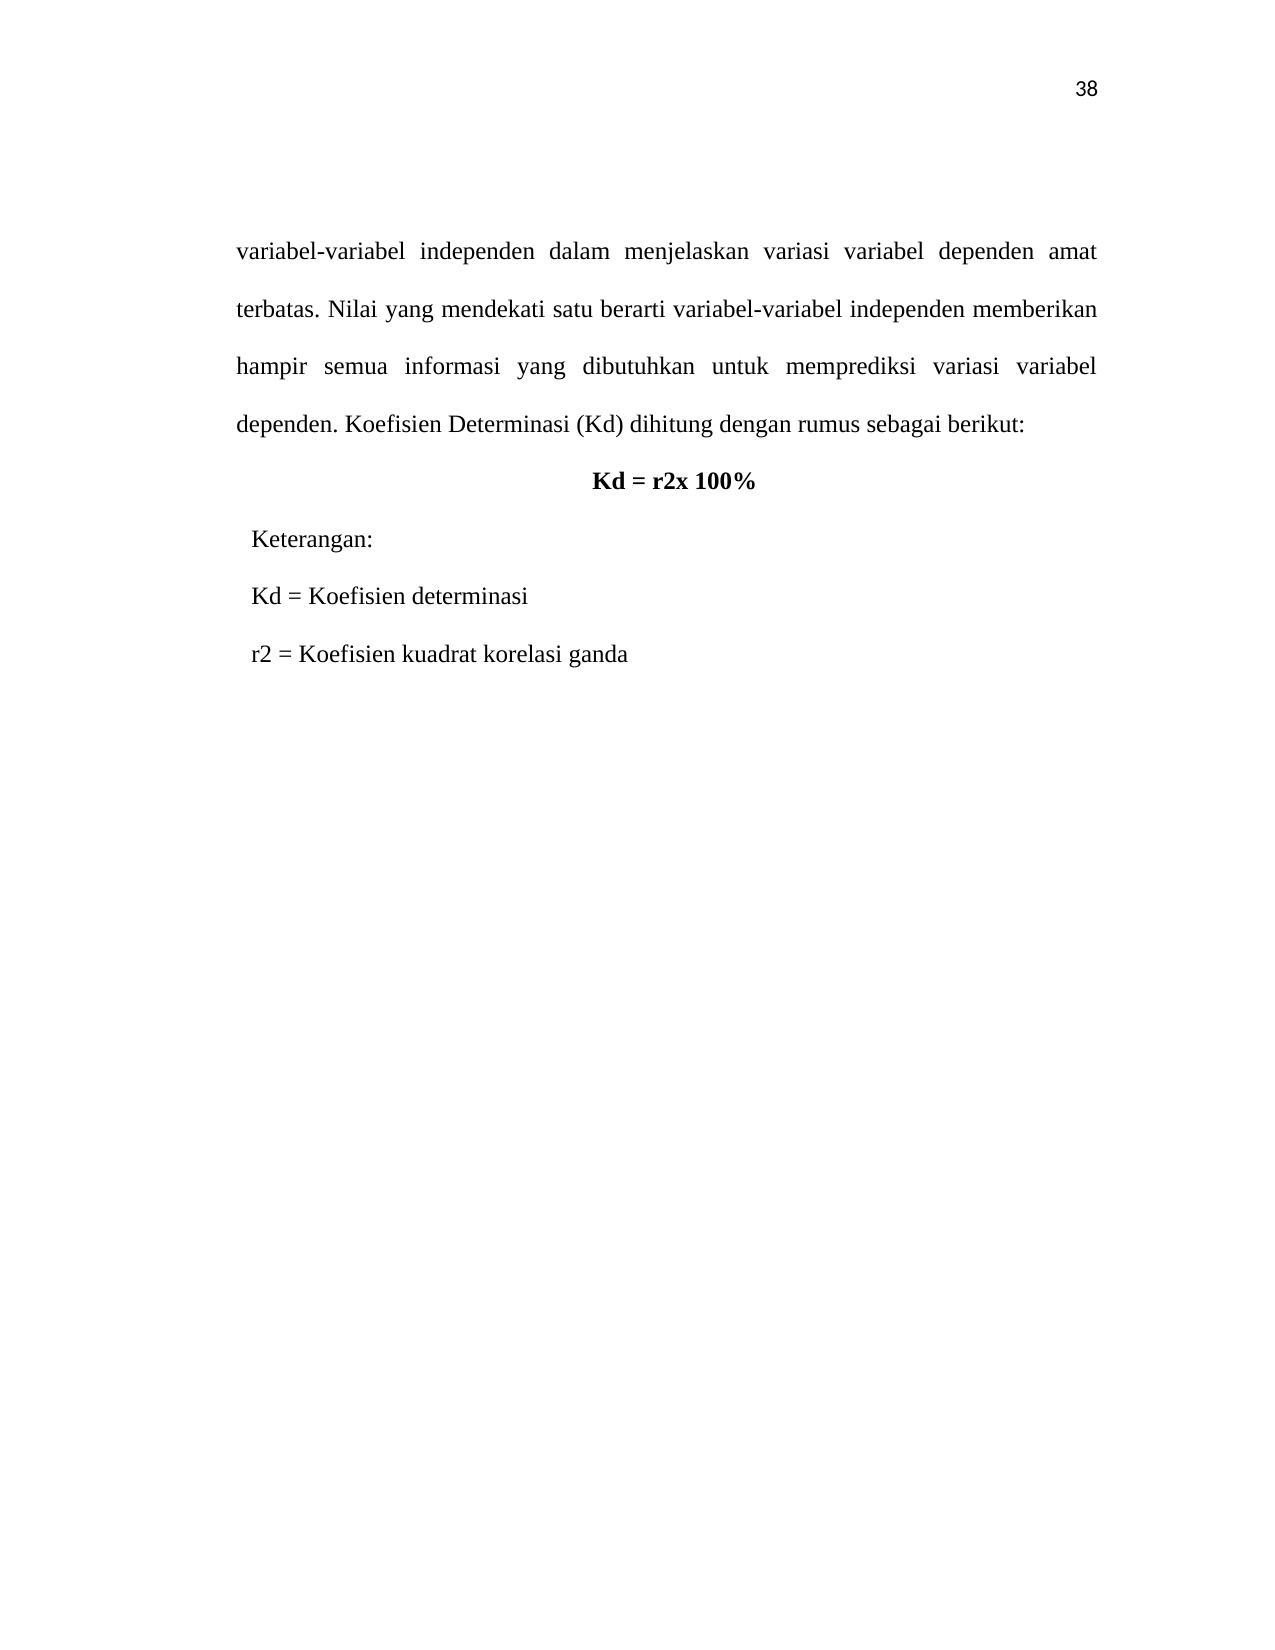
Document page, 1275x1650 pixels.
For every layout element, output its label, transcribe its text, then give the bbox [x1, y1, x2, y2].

text Kd = Koefisien determinasi [236, 581, 1098, 610]
text r2 = Koefisien kuadrat korelasi ganda [236, 639, 1098, 667]
text Kd = r2x 100% [236, 466, 1098, 495]
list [236, 236, 1098, 437]
text Keterangan: [236, 524, 1098, 552]
